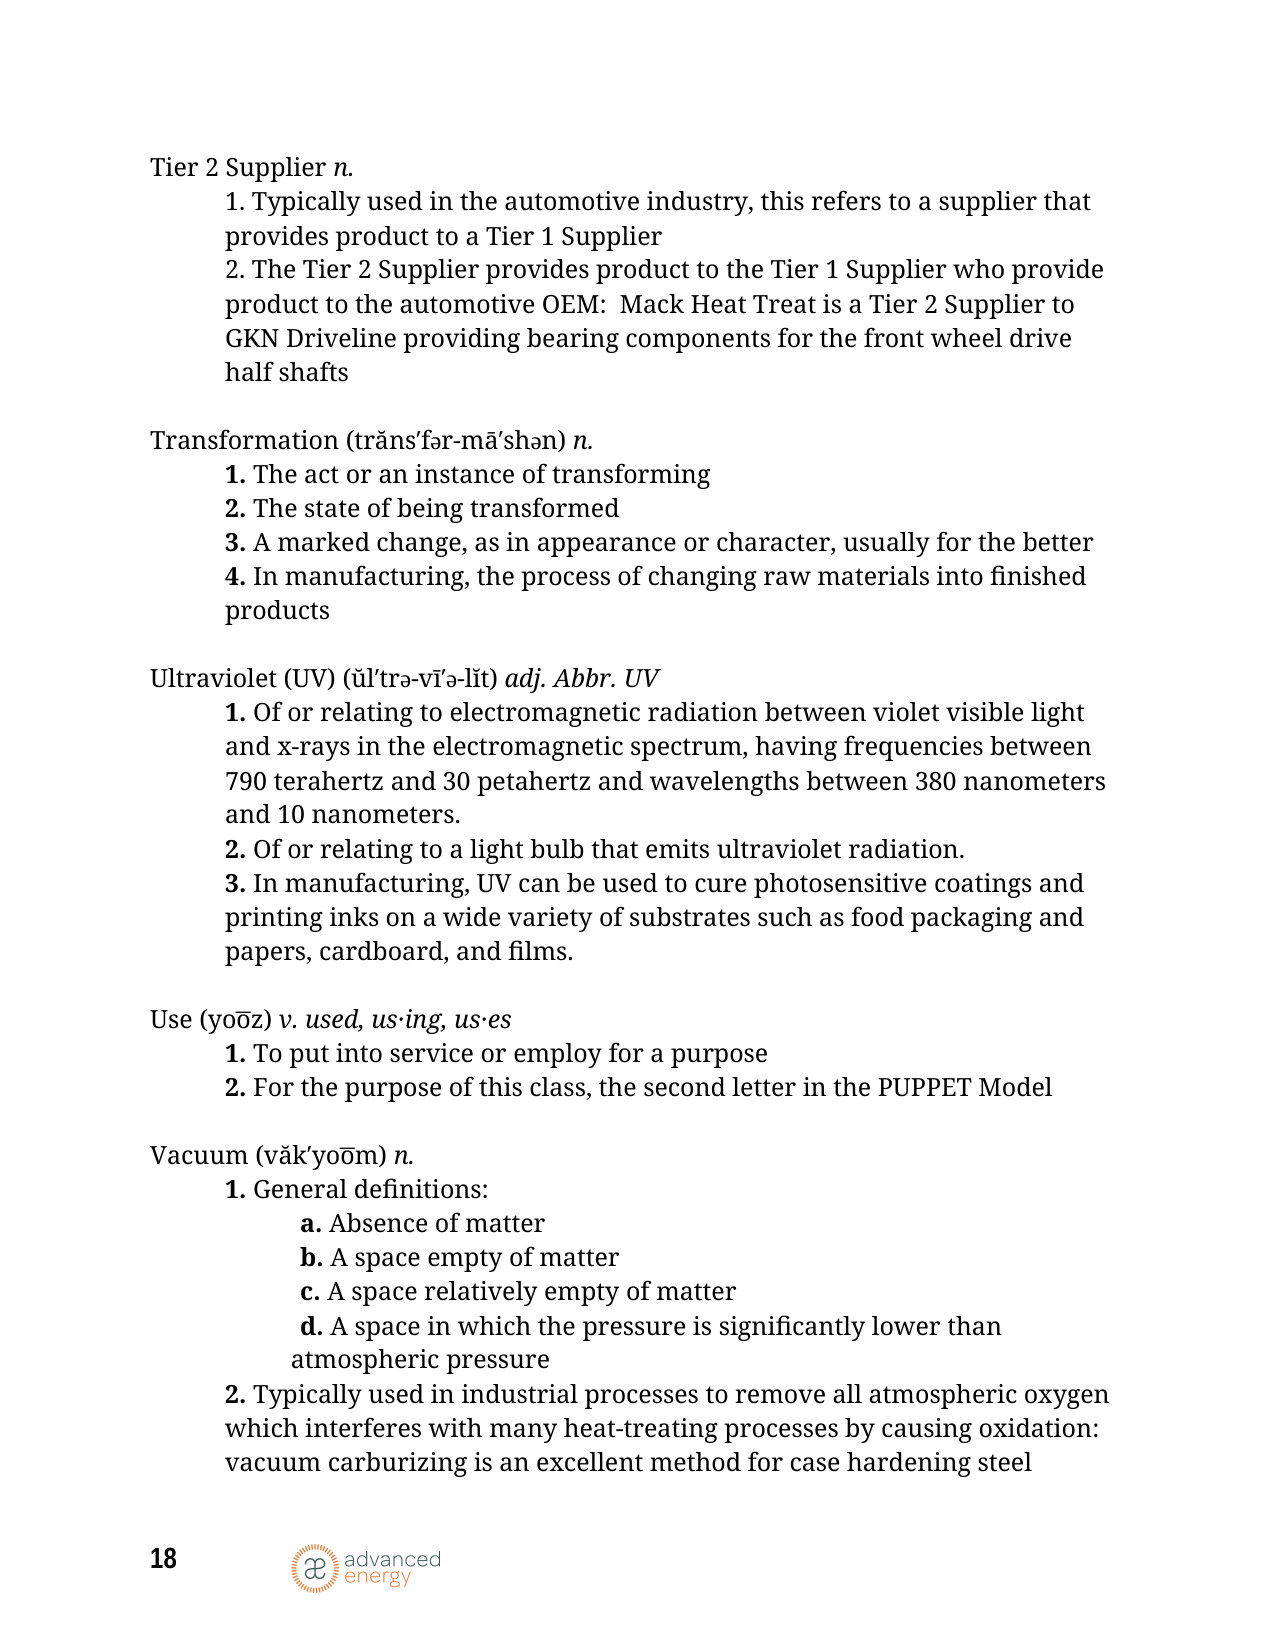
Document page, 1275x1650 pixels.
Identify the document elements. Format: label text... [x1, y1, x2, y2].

text Transformation (trăns′fər-mā′shən) n. [150, 422, 1125, 457]
text Tier 2 Supplier n. [150, 150, 1125, 184]
text 2. For the purpose of this class, the second letter in the PUPPET Model [150, 1070, 1125, 1104]
text 4. In manufacturing, the process of changing raw materials into finished products [225, 559, 1125, 627]
picture [291, 1544, 440, 1593]
text c. A space relatively empty of matter [150, 1274, 1125, 1308]
text 3. In manufacturing, UV can be used to cure photosensitive coatings and printing inks on a wide variety of substrates such as food packaging and papers, cardboard, and films. [225, 865, 1125, 967]
text 3. A marked change, as in appearance or character, usually for the better [225, 525, 1125, 559]
text 1. Of or relating to electromagnetic radiation between violet visible light and x-rays in the electromagnetic spectrum, having frequencies between 790 terahertz and 30 petahertz and wavelengths between 380 nanometers and 10 nanometers. [225, 695, 1125, 831]
text Vacuum (văk′yo͞om) n. [150, 1138, 1125, 1172]
text 2. Of or relating to a light bulb that emits ultraviolet radiation. [225, 831, 1125, 865]
text d. A space in which the pressure is significantly lower than atmospheric pressure [197, 1308, 1125, 1376]
text Use (yo͞oz) v. used, us·ing, us·es [150, 1002, 1125, 1036]
text b. A space empty of matter [150, 1240, 1125, 1274]
text 2. Typically used in industrial processes to remove all atmospheric oxygen which interferes with many heat-treating processes by causing oxidation: vacuum carburizing is an excellent method for case hardening steel [225, 1376, 1125, 1478]
text 2. The Tier 2 Supplier provides product to the Tier 1 Supplier who provide product to the automotive OEM: Mack Heat Treat is a Tier 2 Supplier to GKN Driveline providing bearing components for the front wheel drive half shafts [225, 252, 1125, 388]
text a. Absence of matter [150, 1206, 1125, 1240]
text 1. The act or an instance of transforming [225, 457, 1125, 491]
text 2. The state of being transformed [225, 491, 1125, 525]
text 1. Typically used in the automotive industry, this refers to a supplier that provides product to a Tier 1 Supplier [225, 184, 1125, 252]
text 1. To put into service or employ for a purpose [150, 1036, 1125, 1070]
text Ultraviolet (UV) (ŭl′trə-vī′ə-lĭt) adj. Abbr. UV [150, 661, 1125, 695]
text 1. General definitions: [150, 1172, 1125, 1206]
